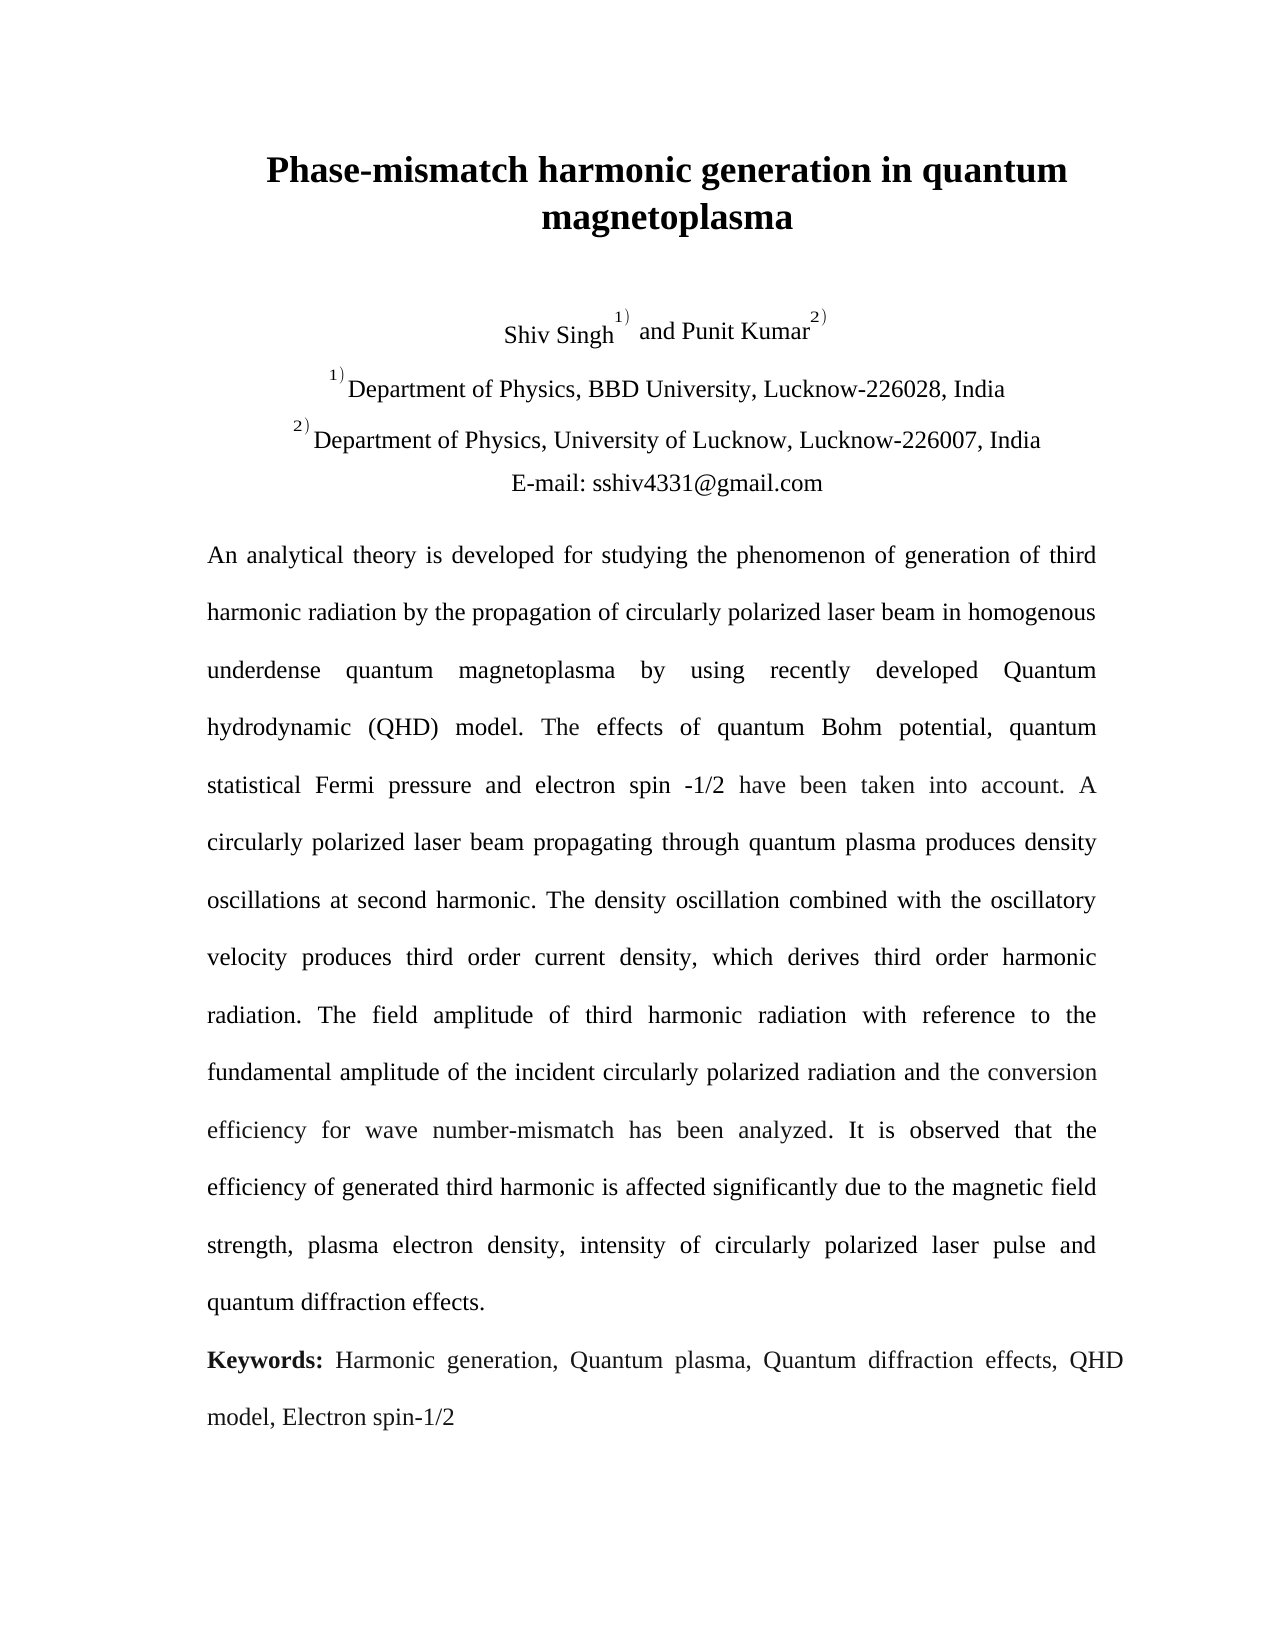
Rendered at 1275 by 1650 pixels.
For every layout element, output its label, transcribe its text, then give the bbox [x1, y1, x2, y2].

text Phase-mismatch harmonic generation in quantum magnetoplasma [207, 148, 1127, 237]
text Department of Physics, University of Lucknow, Lucknow-226007, India [207, 417, 1127, 454]
text An analytical theory is developed for studying the phenomenon of generation of third harmonic radiation by the propagation of circularly polarized laser beam in homogenous underdense quantum magnetoplasma by using recently developed Quantum hydrodynamic (QHD) model. The effects of quantum Bohm potential, quantum statistical Fermi pressure and electron spin -1/2 have been taken into account. A circularly polarized laser beam propagating through quantum plasma produces density oscillations at second harmonic. The density oscillation combined with the oscillatory velocity produces third order current density, which derives third order harmonic radiation. The field amplitude of third harmonic radiation with reference to the fundamental amplitude of the incident circularly polarized radiation and the conversion efficiency for wave number-mismatch has been analyzed. It is observed that the efficiency of generated third harmonic is affected significantly due to the magnetic field strength, plasma electron density, intensity of circularly polarized laser pulse and quantum diffraction effects. [207, 540, 1097, 1316]
text Shiv Singh and Punit Kumar [207, 308, 1127, 349]
text E-mail: sshiv4331@gmail.com [207, 468, 1127, 497]
text Keywords: Harmonic generation, Quantum plasma, Quantum diffraction effects, QHD model, Electron spin-1/2 [207, 1345, 1124, 1431]
text Department of Physics, BBD University, Lucknow-226028, India [207, 366, 1127, 403]
